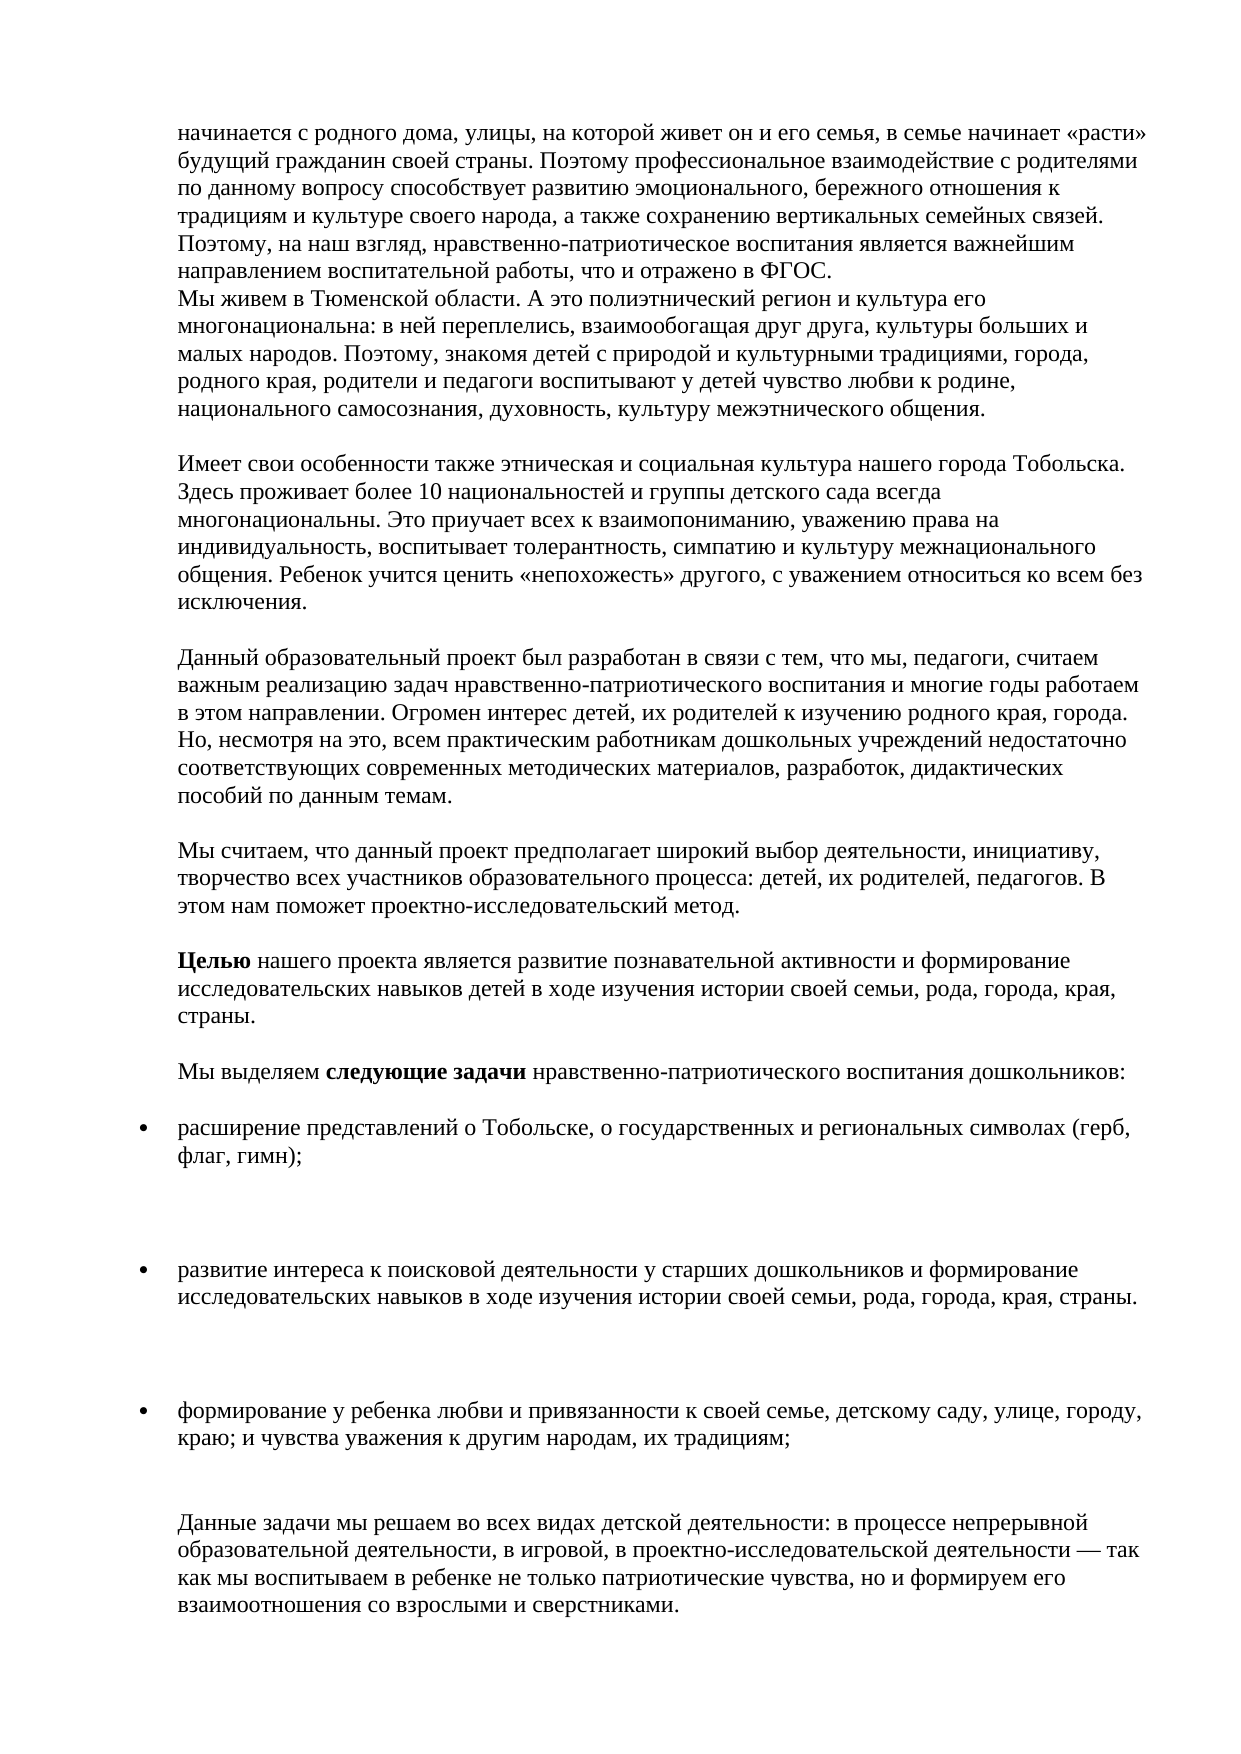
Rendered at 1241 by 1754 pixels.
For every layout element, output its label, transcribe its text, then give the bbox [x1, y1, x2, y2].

list формирование у ребенка любви и привязанности к своей семье, детскому саду, улице, городу, краю; и чувства уважения к другим народам, их традициям; [140, 1396, 1152, 1451]
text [177, 118, 1152, 1084]
list расширение представлений о Тобольске, о государственных и региональных символах (герб, флаг, гимн); [140, 1113, 1152, 1169]
list развитие интереса к поисковой деятельности у старших дошкольников и формирование исследовательских навыков в ходе изучения истории своей семьи, рода, города, края, страны. [140, 1254, 1152, 1310]
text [177, 1480, 1152, 1618]
